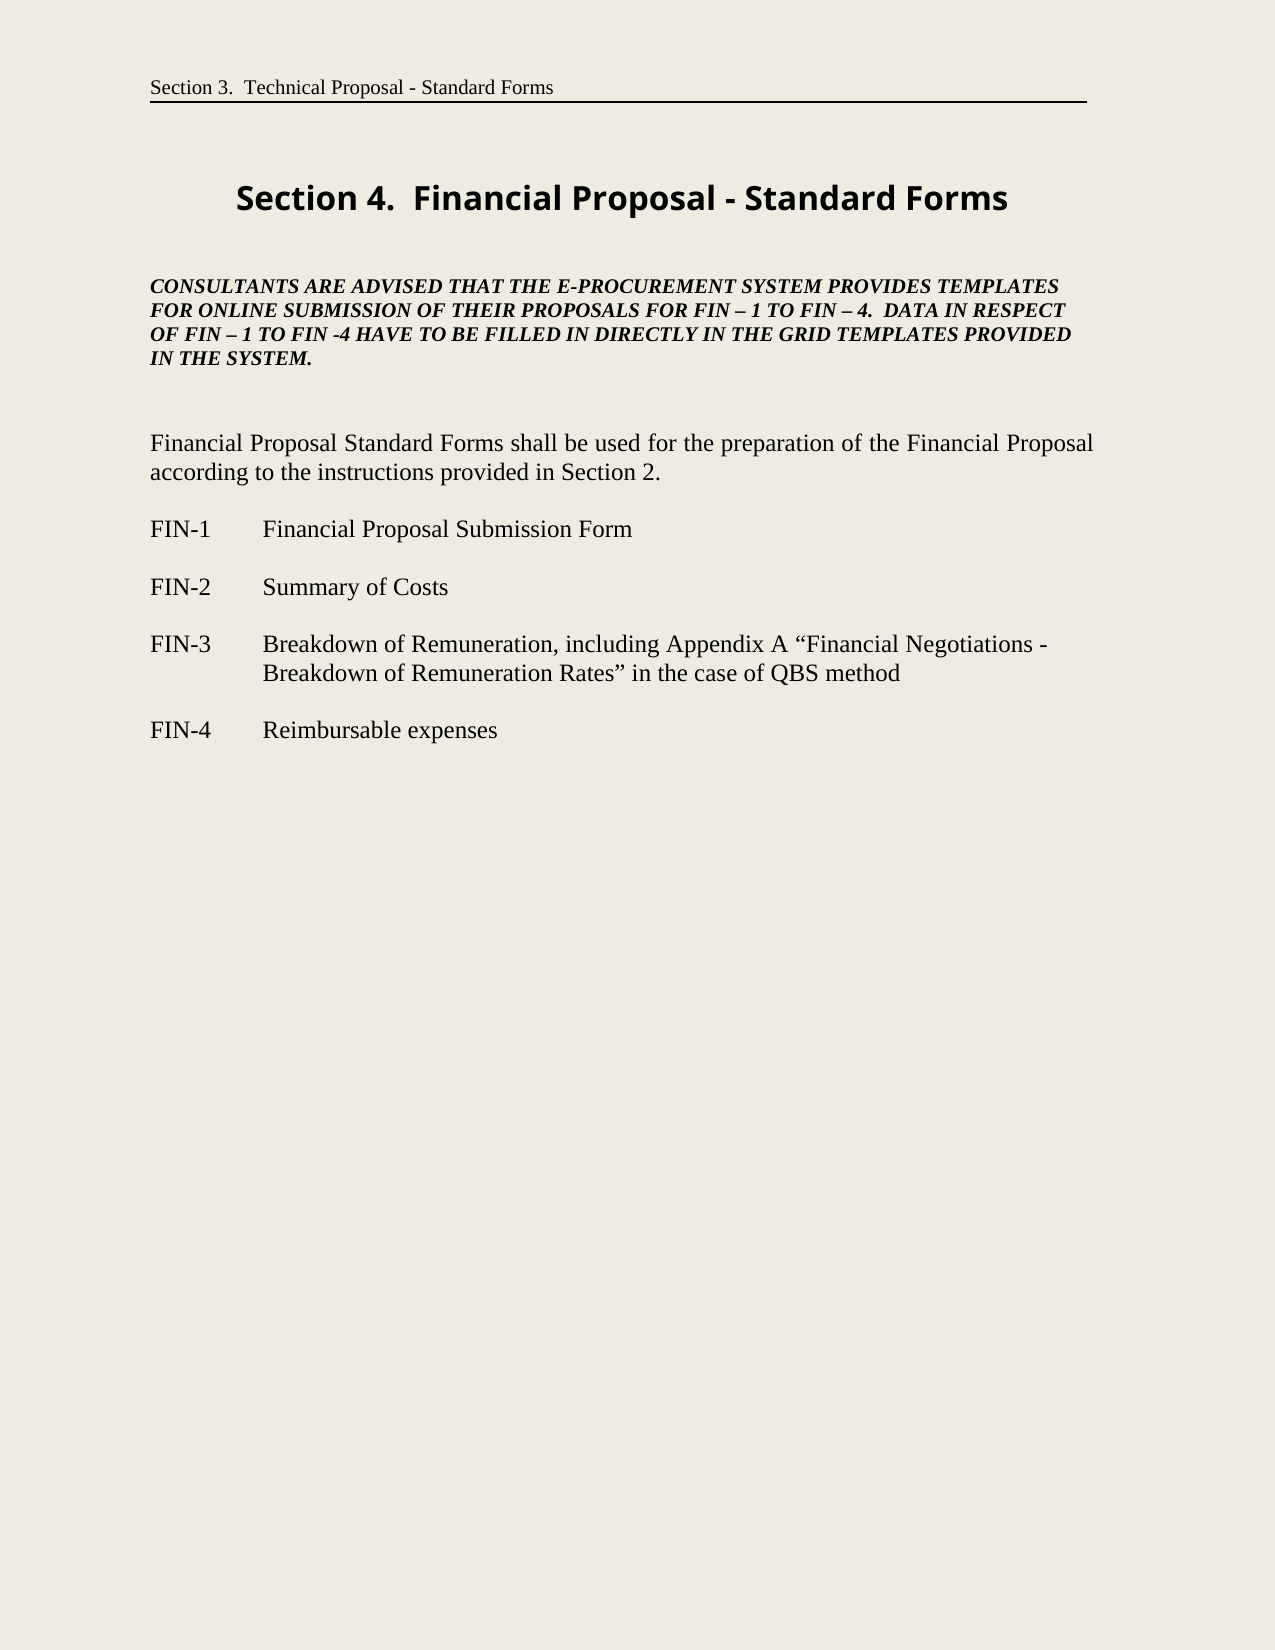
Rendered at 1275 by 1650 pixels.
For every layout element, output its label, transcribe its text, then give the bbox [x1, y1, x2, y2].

text FIN-1 Financial Proposal Submission Form [150, 514, 1095, 543]
text CONSULTANTS ARE ADVISED THAT THE E-PROCUREMENT SYSTEM PROVIDES TEMPLATES FOR ONLINE SUBMISSION OF THEIR PROPOSALS FOR FIN – 1 TO FIN – 4. DATA IN RESPECT OF FIN – 1 TO FIN -4 HAVE TO BE FILLED IN DIRECTLY IN THE GRID TEMPLATES PROVIDED IN THE SYSTEM. [150, 274, 1095, 370]
text Financial Proposal Standard Forms shall be used for the preparation of the Financial Proposal according to the instructions provided in Section 2. [150, 428, 1095, 485]
subtitle Section 4. Financial Proposal - Standard Forms [150, 175, 1095, 220]
text FIN-4 Reimbursable expenses [150, 715, 1095, 744]
text FIN-3 Breakdown of Remuneration, including Appendix A “Financial Negotiations - Breakdown of Remuneration Rates” in the case of QBS method [150, 629, 1095, 687]
text FIN-2 Summary of Costs [150, 572, 1095, 600]
